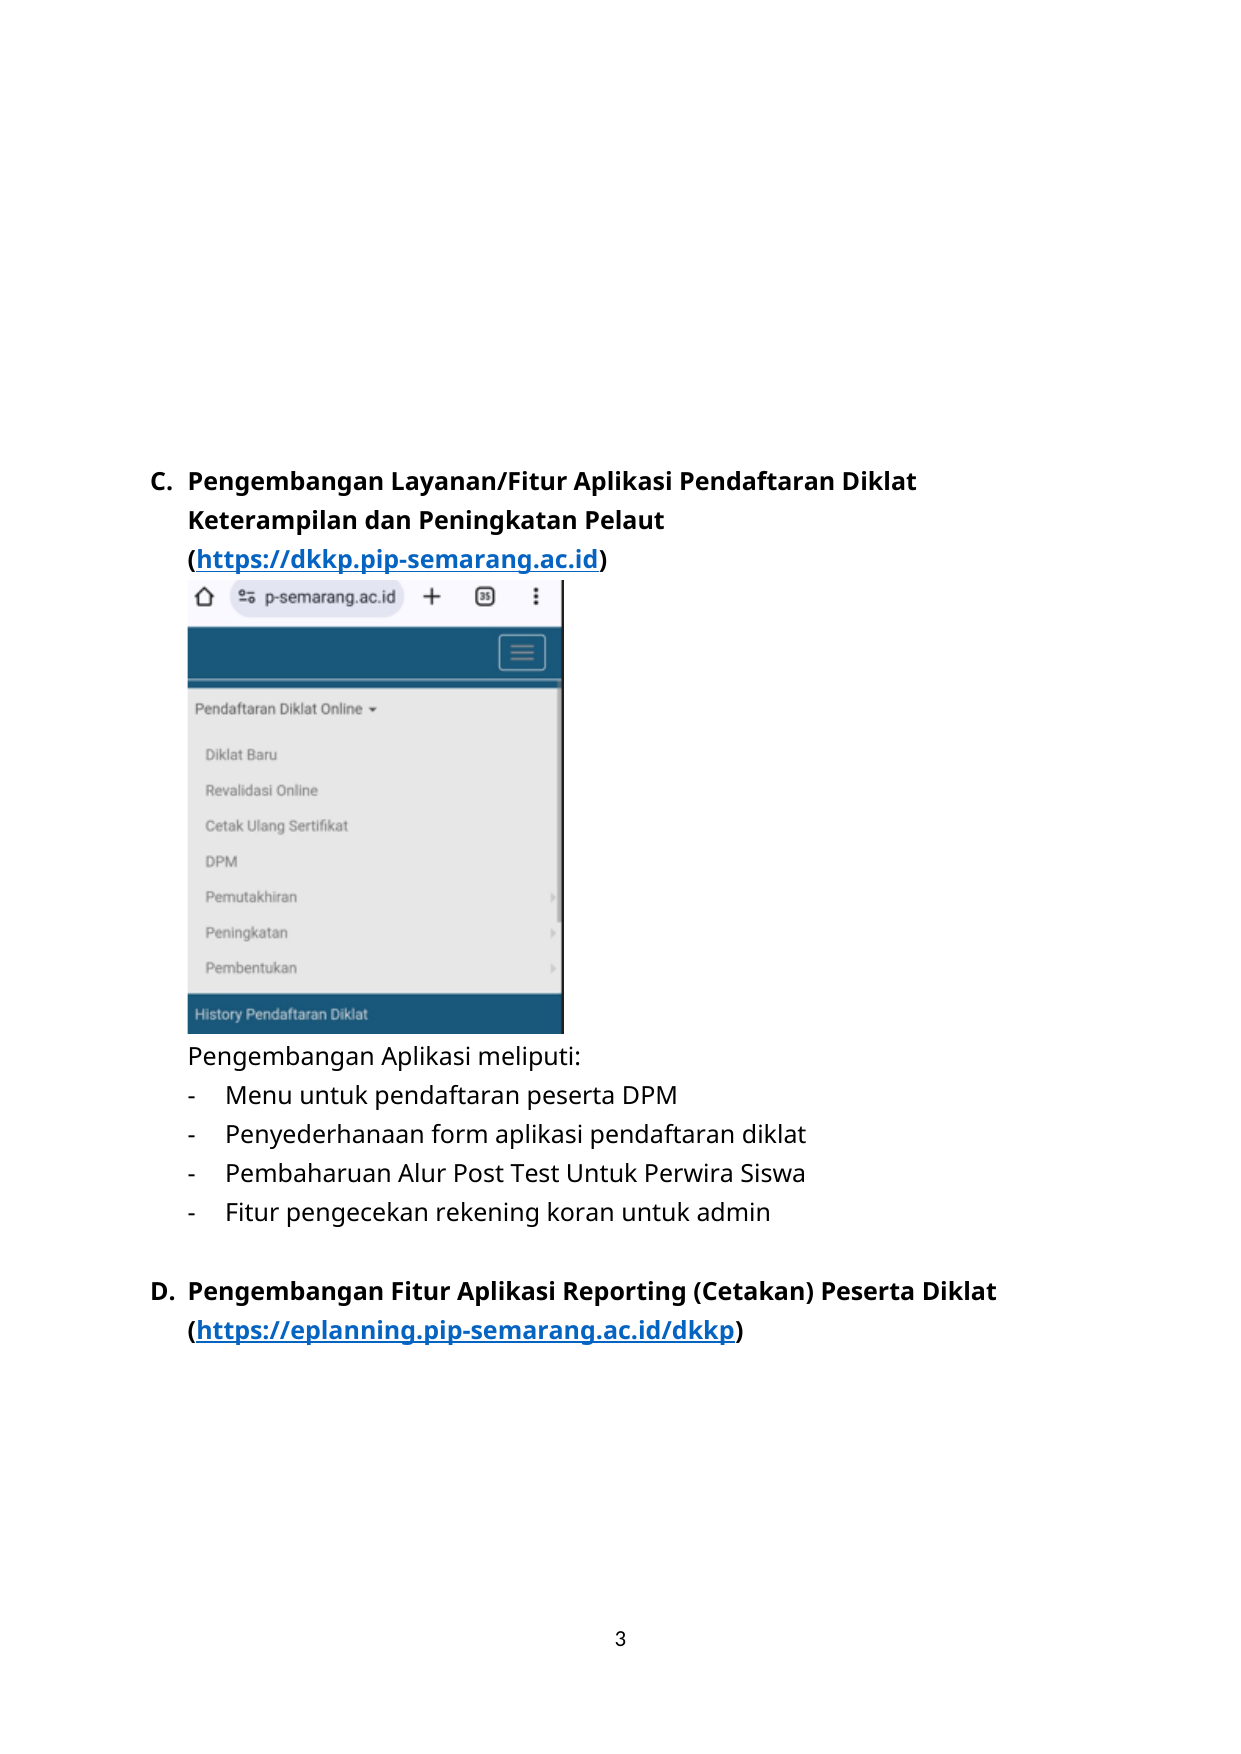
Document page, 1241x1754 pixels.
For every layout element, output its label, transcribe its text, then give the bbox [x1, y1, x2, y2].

list Menu untuk pendaftaran peserta DPM [187, 1077, 1090, 1111]
list Fitur pengecekan rekening koran untuk admin [187, 1195, 1090, 1229]
list Pengembangan Aplikasi meliputi: [187, 1038, 1090, 1072]
list Pembaharuan Alur Post Test Untuk Perwira Siswa [187, 1156, 1090, 1190]
list Penyederhanaan form aplikasi pendaftaran diklat [187, 1116, 1090, 1151]
picture [187, 580, 564, 1034]
list Pengembangan Layanan/Fitur Aplikasi Pendaftaran Diklat Keterampilan dan Peningkatan Pelaut (https://dkkp.pip-semarang.ac.id) [150, 463, 1090, 576]
list Pengembangan Fitur Aplikasi Reporting (Cetakan) Peserta Diklat (https://eplanning.pip-semarang.ac.id/dkkp) [150, 1273, 1090, 1346]
